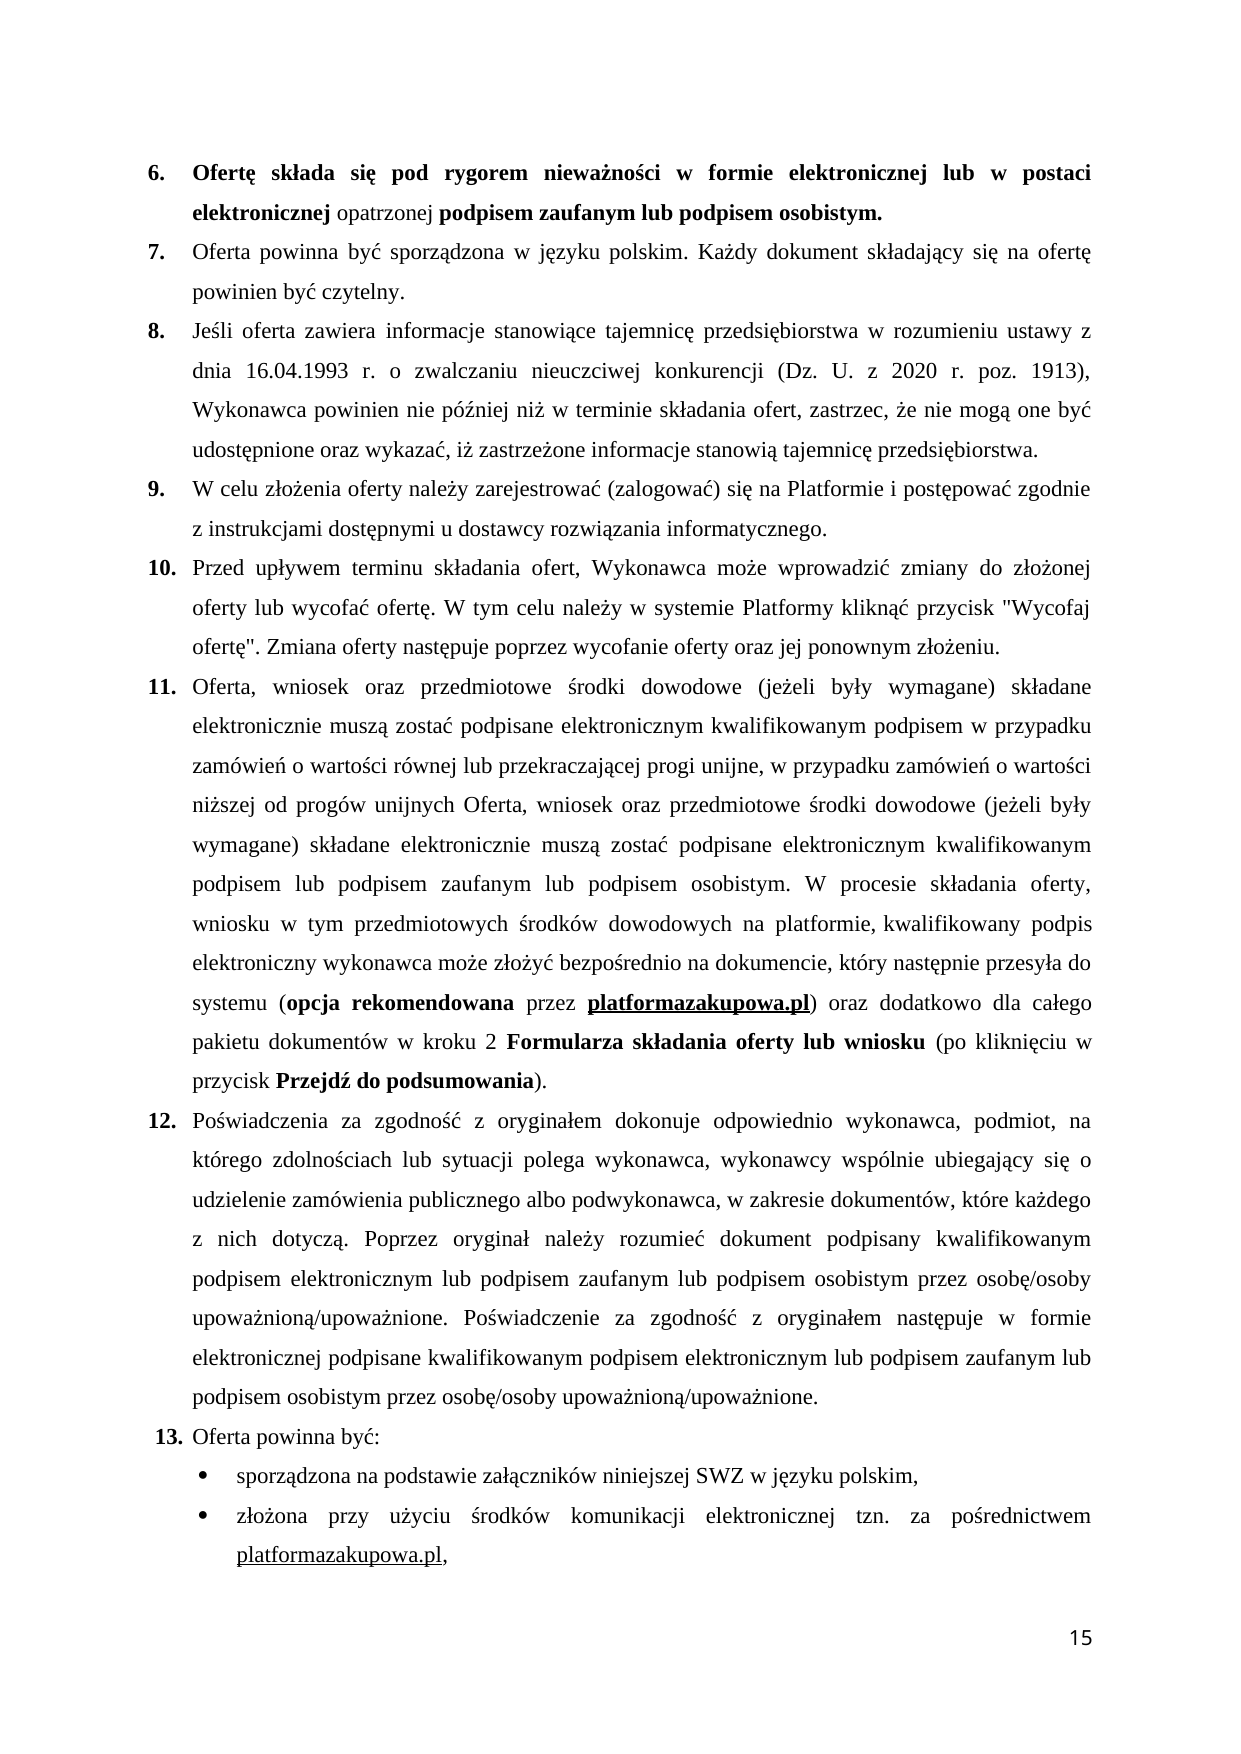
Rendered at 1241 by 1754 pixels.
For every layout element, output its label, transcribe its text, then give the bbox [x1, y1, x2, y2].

text 12. Poświadczenia za zgodność z oryginałem dokonuje odpowiednio wykonawca, podmiot, na którego zdolnościach lub sytuacji polega wykonawca, wykonawcy wspólnie ubiegający się o udzielenie zamówienia publicznego albo podwykonawca, w zakresie dokumentów, które każdego z nich dotyczą. Poprzez oryginał należy rozumieć dokument podpisany kwalifikowanym podpisem elektronicznym lub podpisem zaufanym lub podpisem osobistym przez osobę/osoby upoważnioną/upoważnione. Poświadczenie za zgodność z oryginałem następuje w formie elektronicznej podpisane kwalifikowanym podpisem elektronicznym lub podpisem zaufanym lub podpisem osobistym przez osobę/osoby upoważnioną/upoważnione. [148, 1107, 1092, 1410]
text 8. Jeśli oferta zawiera informacje stanowiące tajemnicę przedsiębiorstwa w rozumieniu ustawy z dnia 16.04.1993 r. o zwalczaniu nieuczciwej konkurencji (Dz. U. z 2020 r. poz. 1913), Wykonawca powinien nie później niż w terminie składania ofert, zastrzec, że nie mogą one być udostępnione oraz wykazać, iż zastrzeżone informacje stanowią tajemnicę przedsiębiorstwa. [148, 317, 1092, 462]
list złożona przy użyciu środków komunikacji elektronicznej tzn. za pośrednictwem platformazakupowa.pl, [199, 1502, 1092, 1568]
list sporządzona na podstawie załączników niniejszej SWZ w języku polskim, [199, 1462, 1092, 1489]
text 11. Oferta, wniosek oraz przedmiotowe środki dowodowe (jeżeli były wymagane) składane elektronicznie muszą zostać podpisane elektronicznym kwalifikowanym podpisem w przypadku zamówień o wartości równej lub przekraczającej progi unijne, w przypadku zamówień o wartości niższej od progów unijnych Oferta, wniosek oraz przedmiotowe środki dowodowe (jeżeli były wymagane) składane elektronicznie muszą zostać podpisane elektronicznym kwalifikowanym podpisem lub podpisem zaufanym lub podpisem osobistym. W procesie składania oferty, wniosku w tym przedmiotowych środków dowodowych na platformie, kwalifikowany podpis elektroniczny wykonawca może złożyć bezpośrednio na dokumencie, który następnie przesyła do systemu (opcja rekomendowana przez platformazakupowa.pl) oraz dodatkowo dla całego pakietu dokumentów w kroku 2 Formularza składania oferty lub wniosku (po kliknięciu w przycisk Przejdź do podsumowania). [148, 673, 1092, 1094]
text 9. W celu złożenia oferty należy zarejestrować (zalogować) się na Platformie i postępować zgodnie z instrukcjami dostępnymi u dostawcy rozwiązania informatycznego. [148, 475, 1092, 541]
list Oferta powinna być: [154, 1423, 1092, 1449]
text 6. Ofertę składa się pod rygorem nieważności w formie elektronicznej lub w postaci elektronicznej opatrzonej podpisem zaufanym lub podpisem osobistym. [148, 159, 1092, 225]
text 10. Przed upływem terminu składania ofert, Wykonawca może wprowadzić zmiany do złożonej oferty lub wycofać ofertę. W tym celu należy w systemie Platformy kliknąć przycisk "Wycofaj ofertę". Zmiana oferty następuje poprzez wycofanie oferty oraz jej ponownym złożeniu. [148, 554, 1092, 659]
text 7. Oferta powinna być sporządzona w języku polskim. Każdy dokument składający się na ofertę powinien być czytelny. [148, 238, 1092, 304]
